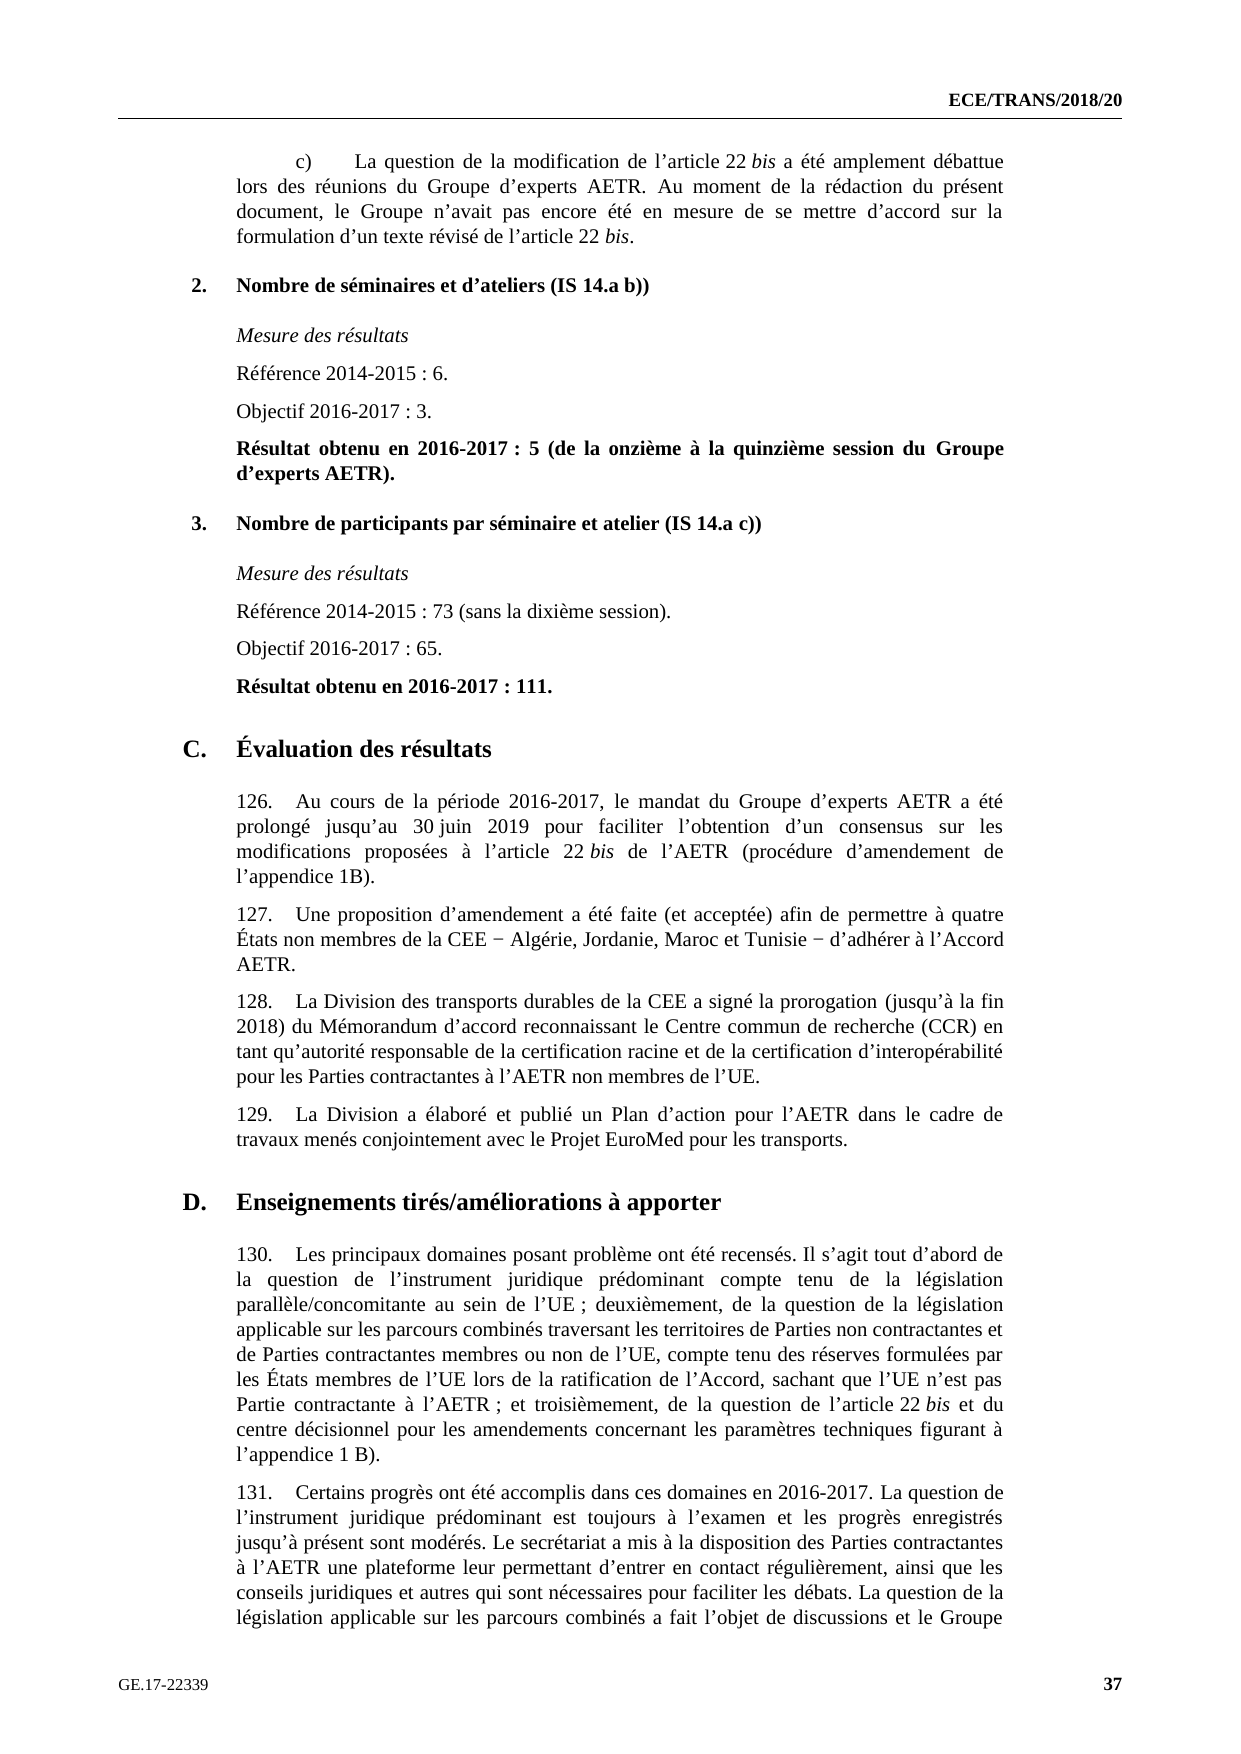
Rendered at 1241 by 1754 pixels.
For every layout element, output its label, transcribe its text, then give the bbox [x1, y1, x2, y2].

text Mesure des résultats [118, 560, 1004, 585]
text 126. Au cours de la période 2016-2017, le mandat du Groupe d’experts AETR a été prolongé jusqu’au 30 juin 2019 pour faciliter l’obtention d’un consensus sur les modifications proposées à l’article 22 bis de l’AETR (procédure d’amendement de l’appendice 1B). [236, 788, 1004, 888]
text Objectif 2016-2017 : 65. [236, 635, 1004, 660]
text 2. Nombre de séminaires et d’ateliers (IS 14.a b)) [118, 273, 1004, 298]
text 3. Nombre de participants par séminaire et atelier (IS 14.a c)) [118, 510, 1004, 535]
text 130. Les principaux domaines posant problème ont été recensés. Il s’agit tout d’abord de la question de l’instrument juridique prédominant compte tenu de la législation parallèle/concomitante au sein de l’UE ; deuxièmement, de la question de la législation applicable sur les parcours combinés traversant les territoires de Parties non contractantes et de Parties contractantes membres ou non de l’UE, compte tenu des réserves formulées par les États membres de l’UE lors de la ratification de l’Accord, sachant que l’UE n’est pas Partie contractante à l’AETR ; et troisièmement, de la question de l’article 22 bis et du centre décisionnel pour les amendements concernant les paramètres techniques figurant à l’appendice 1 B). [236, 1241, 1004, 1466]
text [236, 1479, 1004, 1629]
text 129. La Division a élaboré et publié un Plan d’action pour l’AETR dans le cadre de travaux menés conjointement avec le Projet EuroMed pour les transports. [236, 1101, 1004, 1151]
text Référence 2014-2015 : 73 (sans la dixième session). [236, 598, 1004, 623]
text C. Évaluation des résultats [118, 735, 1004, 763]
text Résultat obtenu en 2016-2017 : 111. [236, 673, 1004, 698]
text 127. Une proposition d’amendement a été faite (et acceptée) afin de permettre à quatre États non membres de la CEE − Algérie, Jordanie, Maroc et Tunisie − d’adhérer à l’Accord AETR. [236, 901, 1004, 976]
text Mesure des résultats [118, 323, 1004, 348]
text Référence 2014-2015 : 6. [236, 360, 1004, 385]
text Résultat obtenu en 2016-2017 : 5 (de la onzième à la quinzième session du Groupe d’experts AETR). [236, 435, 1004, 485]
text c) La question de la modification de l’article 22 bis a été amplement débattue lors des réunions du Groupe d’experts AETR. Au moment de la rédaction du présent document, le Groupe n’avait pas encore été en mesure de se mettre d’accord sur la formulation d’un texte révisé de l’article 22 bis. [236, 148, 1004, 248]
text Objectif 2016-2017 : 3. [236, 398, 1004, 423]
text D. Enseignements tirés/améliorations à apporter [118, 1188, 1004, 1216]
text 128. La Division des transports durables de la CEE a signé la prorogation (jusqu’à la fin 2018) du Mémorandum d’accord reconnaissant le Centre commun de recherche (CCR) en tant qu’autorité responsable de la certification racine et de la certification d’interopérabilité pour les Parties contractantes à l’AETR non membres de l’UE. [236, 988, 1004, 1088]
